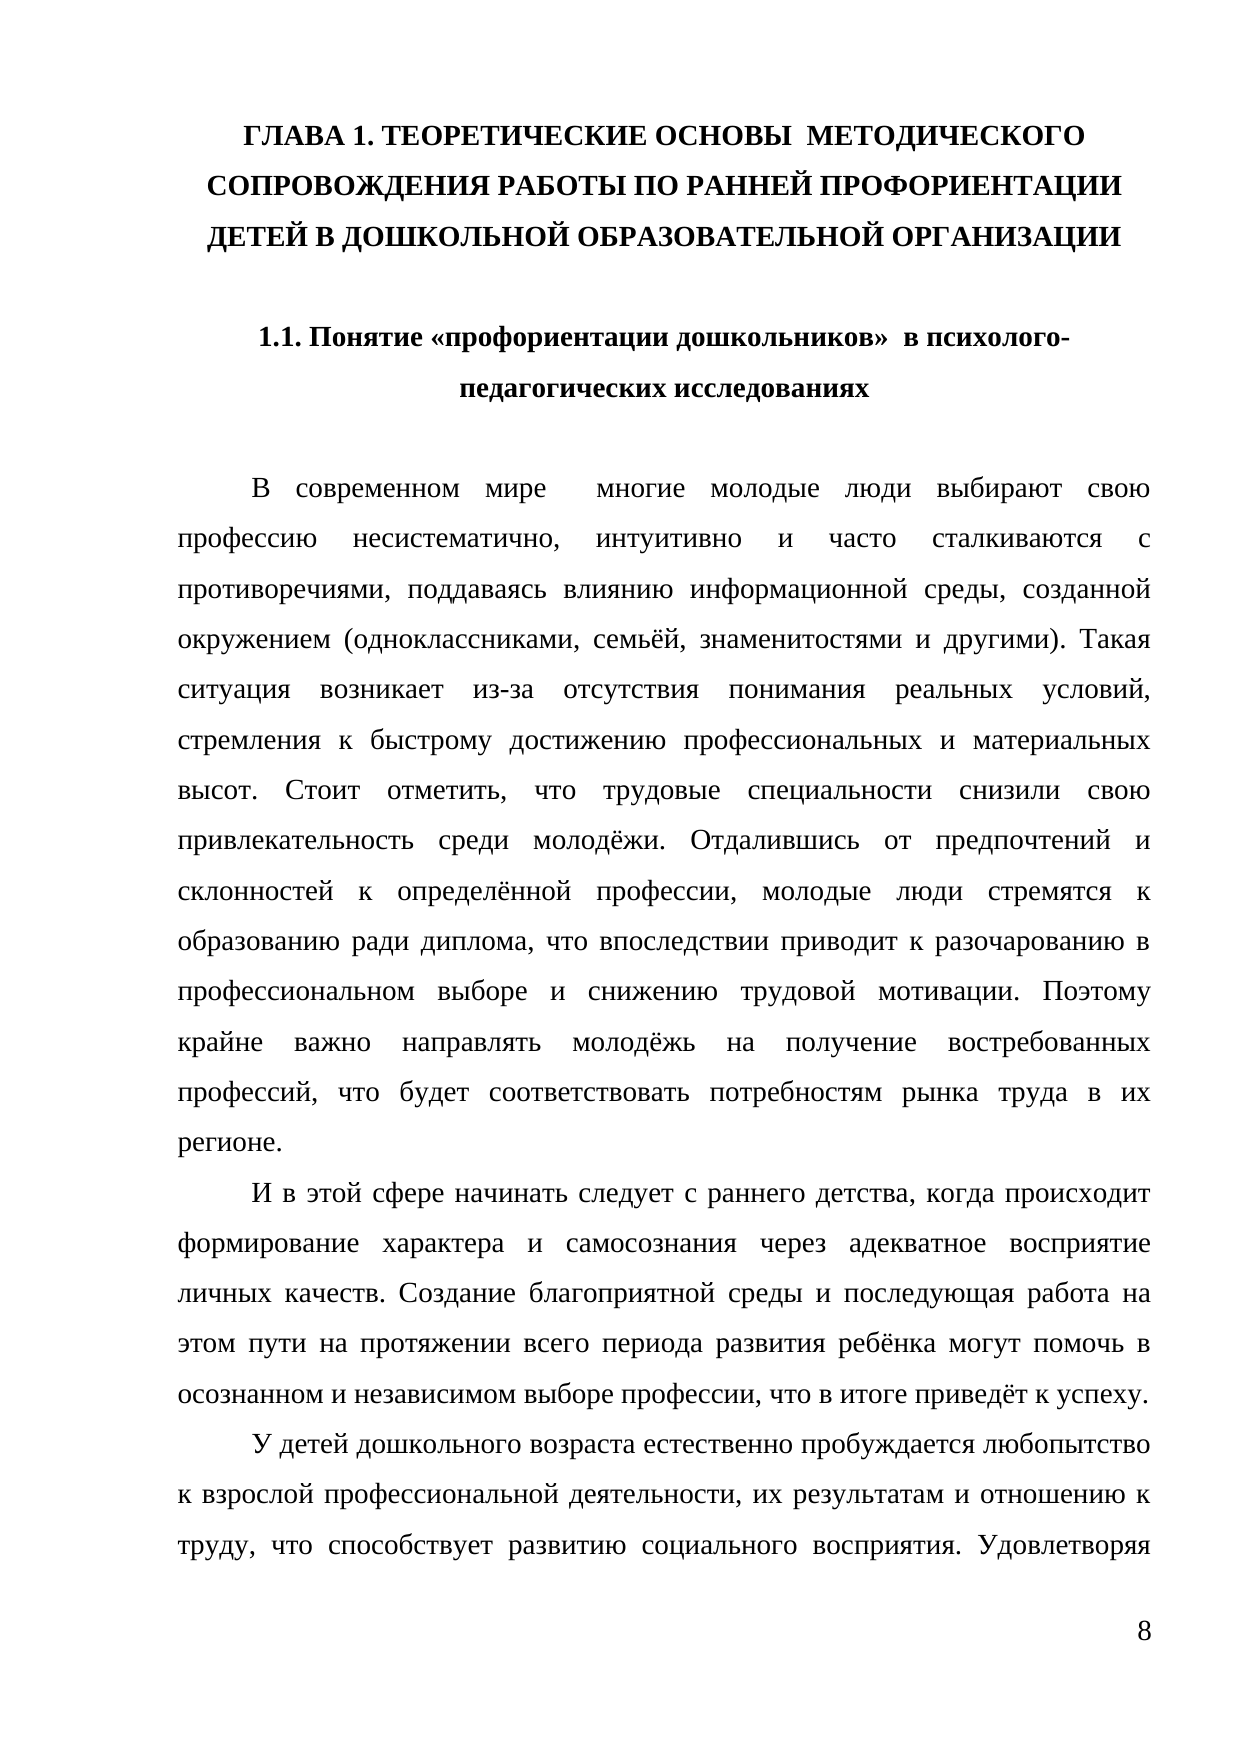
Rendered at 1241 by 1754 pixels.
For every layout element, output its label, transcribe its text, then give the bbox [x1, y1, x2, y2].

text В современном мире многие молодые люди выбирают свою профессию несистематично, интуитивно и часто сталкиваются с противоречиями, поддаваясь влиянию информационной среды, созданной окружением (одноклассниками, семьёй, знаменитостями и другими). Такая ситуация возникает из-за отсутствия понимания реальных условий, стремления к быстрому достижению профессиональных и материальных высот. Стоит отметить, что трудовые специальности снизили свою привлекательность среди молодёжи. Отдалившись от предпочтений и склонностей к определённой профессии, молодые люди стремятся к образованию ради диплома, что впоследствии приводит к разочарованию в профессиональном выборе и снижению трудовой мотивации. Поэтому крайне важно направлять молодёжь на получение востребованных профессий, что будет соответствовать потребностям рынка труда в их регионе. [177, 470, 1152, 1158]
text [177, 1426, 1152, 1560]
subtitle 1.1. Понятие «профориентации дошкольников» в психолого-педагогических исследованиях [177, 319, 1152, 403]
subtitle ГЛАВА 1. ТЕОРЕТИЧЕСКИЕ ОСНОВЫ МЕТОДИЧЕСКОГО СОПРОВОЖДЕНИЯ РАБОТЫ ПО РАННЕЙ ПРОФОРИЕНТАЦИИ ДЕТЕЙ В ДОШКОЛЬНОЙ ОБРАЗОВАТЕЛЬНОЙ ОРГАНИЗАЦИИ [177, 118, 1152, 252]
text И в этой сфере начинать следует с раннего детства, когда происходит формирование характера и самосознания через адекватное восприятие личных качеств. Создание благоприятной среды и последующая работа на этом пути на протяжении всего периода развития ребёнка могут помочь в осознанном и независимом выборе профессии, что в итоге приведёт к успеху. [177, 1175, 1152, 1409]
